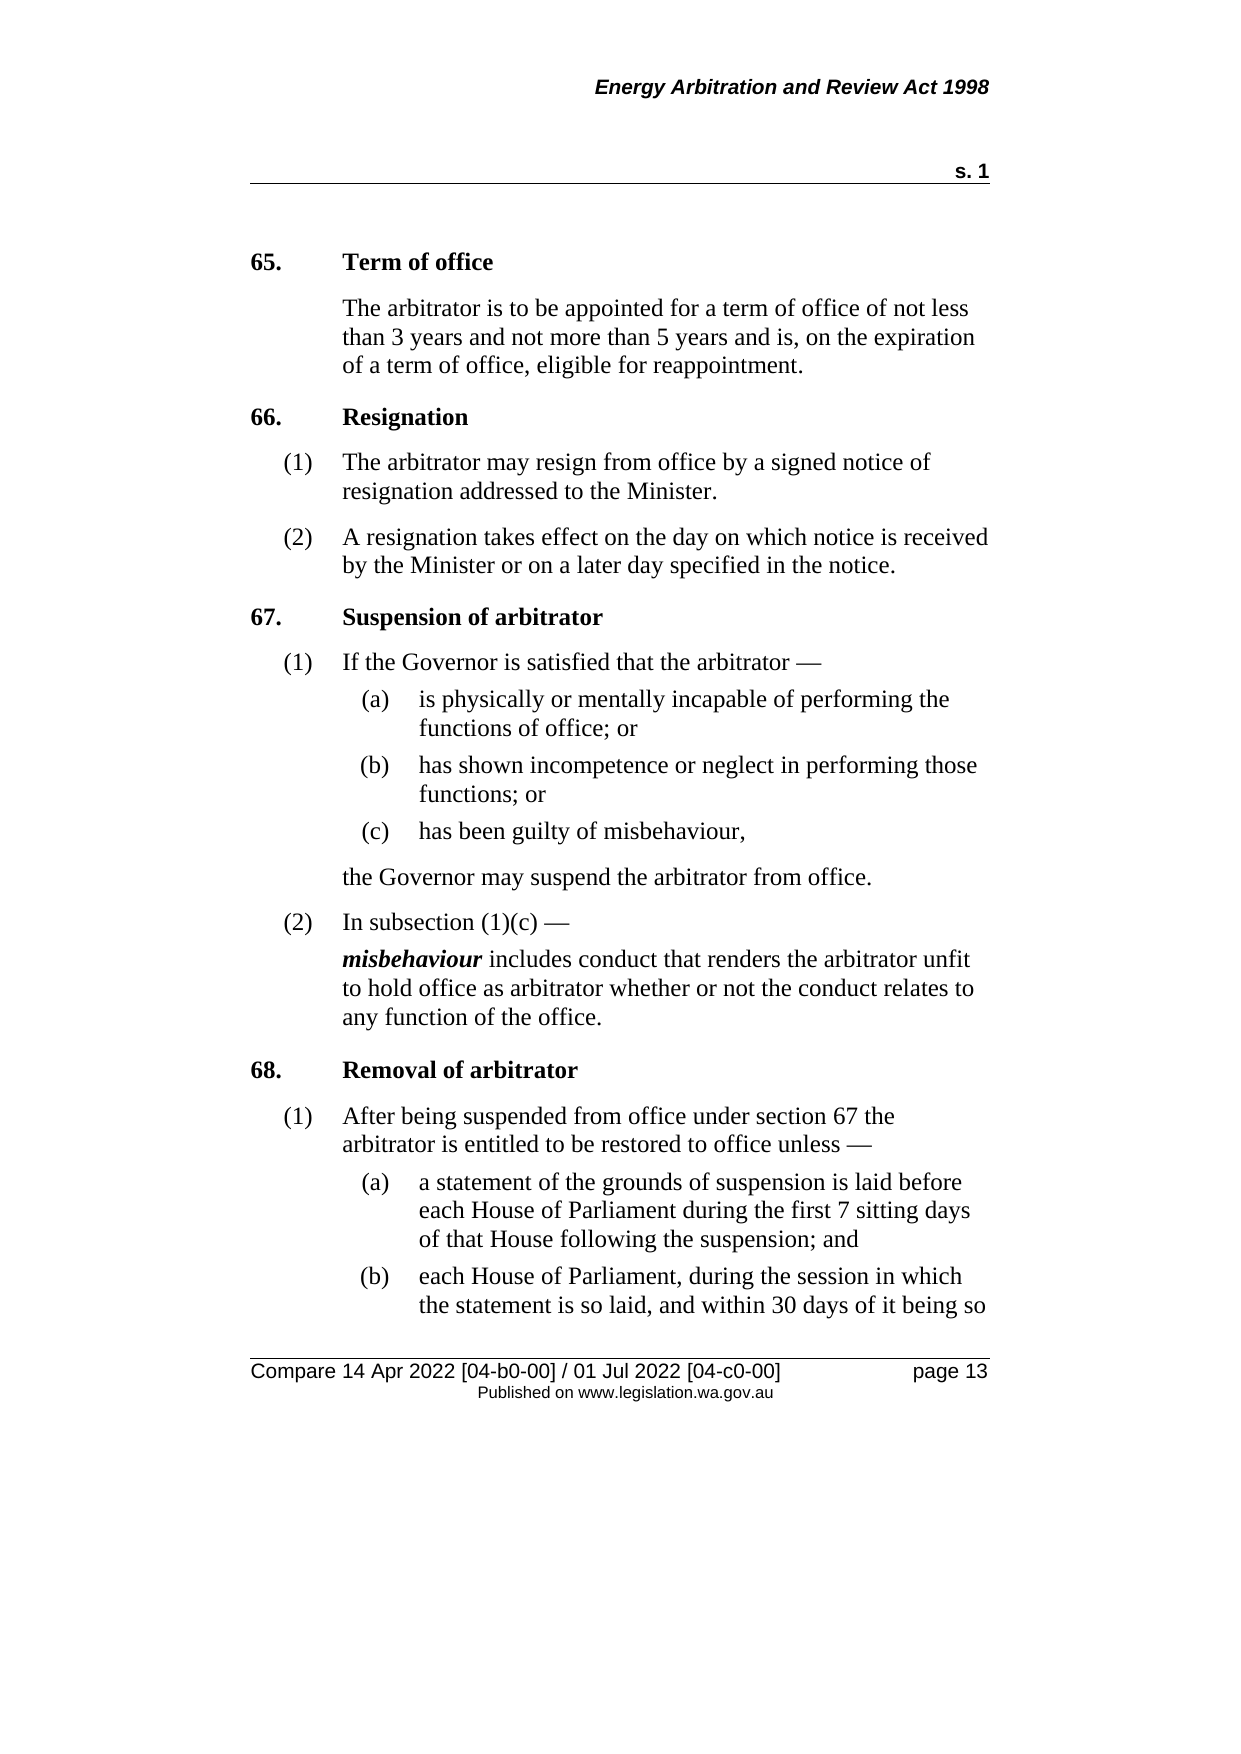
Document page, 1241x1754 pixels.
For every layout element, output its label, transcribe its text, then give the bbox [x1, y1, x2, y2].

text (a) is physically or mentally incapable of performing the functions of office; or [250, 684, 990, 742]
subtitle 67. Suspension of arbitrator [250, 602, 990, 631]
text (2) In subsection (1)(c) — [250, 907, 990, 936]
text misbehaviour includes conduct that renders the arbitrator unfit to hold office as arbitrator whether or not the conduct relates to any function of the office. [250, 944, 990, 1030]
subtitle 66. Resignation [250, 402, 990, 431]
text (c) has been guilty of misbehaviour, [250, 816, 990, 845]
text (a) a statement of the grounds of suspension is laid before each House of Parliament during the first 7 sitting days of that House following the suspension; and [250, 1167, 990, 1253]
text (1) After being suspended from office under section 67 the arbitrator is entitled to be restored to office unless — [250, 1101, 990, 1158]
text (2) A resignation takes effect on the day on which notice is received by the Minister or on a later day specified in the notice. [250, 522, 990, 579]
text (b) has shown incompetence or neglect in performing those functions; or [250, 750, 990, 808]
subtitle 65. Term of office [250, 247, 990, 276]
text (1) If the Governor is satisfied that the arbitrator — [250, 647, 990, 676]
text the Governor may suspend the arbitrator from office. [250, 862, 990, 890]
subtitle 68. Removal of arbitrator [250, 1055, 990, 1084]
text The arbitrator is to be appointed for a term of office of not less than 3 years and not more than 5 years and is, on the expiration of a term of office, eligible for reappointment. [250, 293, 990, 379]
text (1) The arbitrator may resign from office by a signed notice of resignation addressed to the Minister. [250, 447, 990, 505]
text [250, 1261, 990, 1319]
